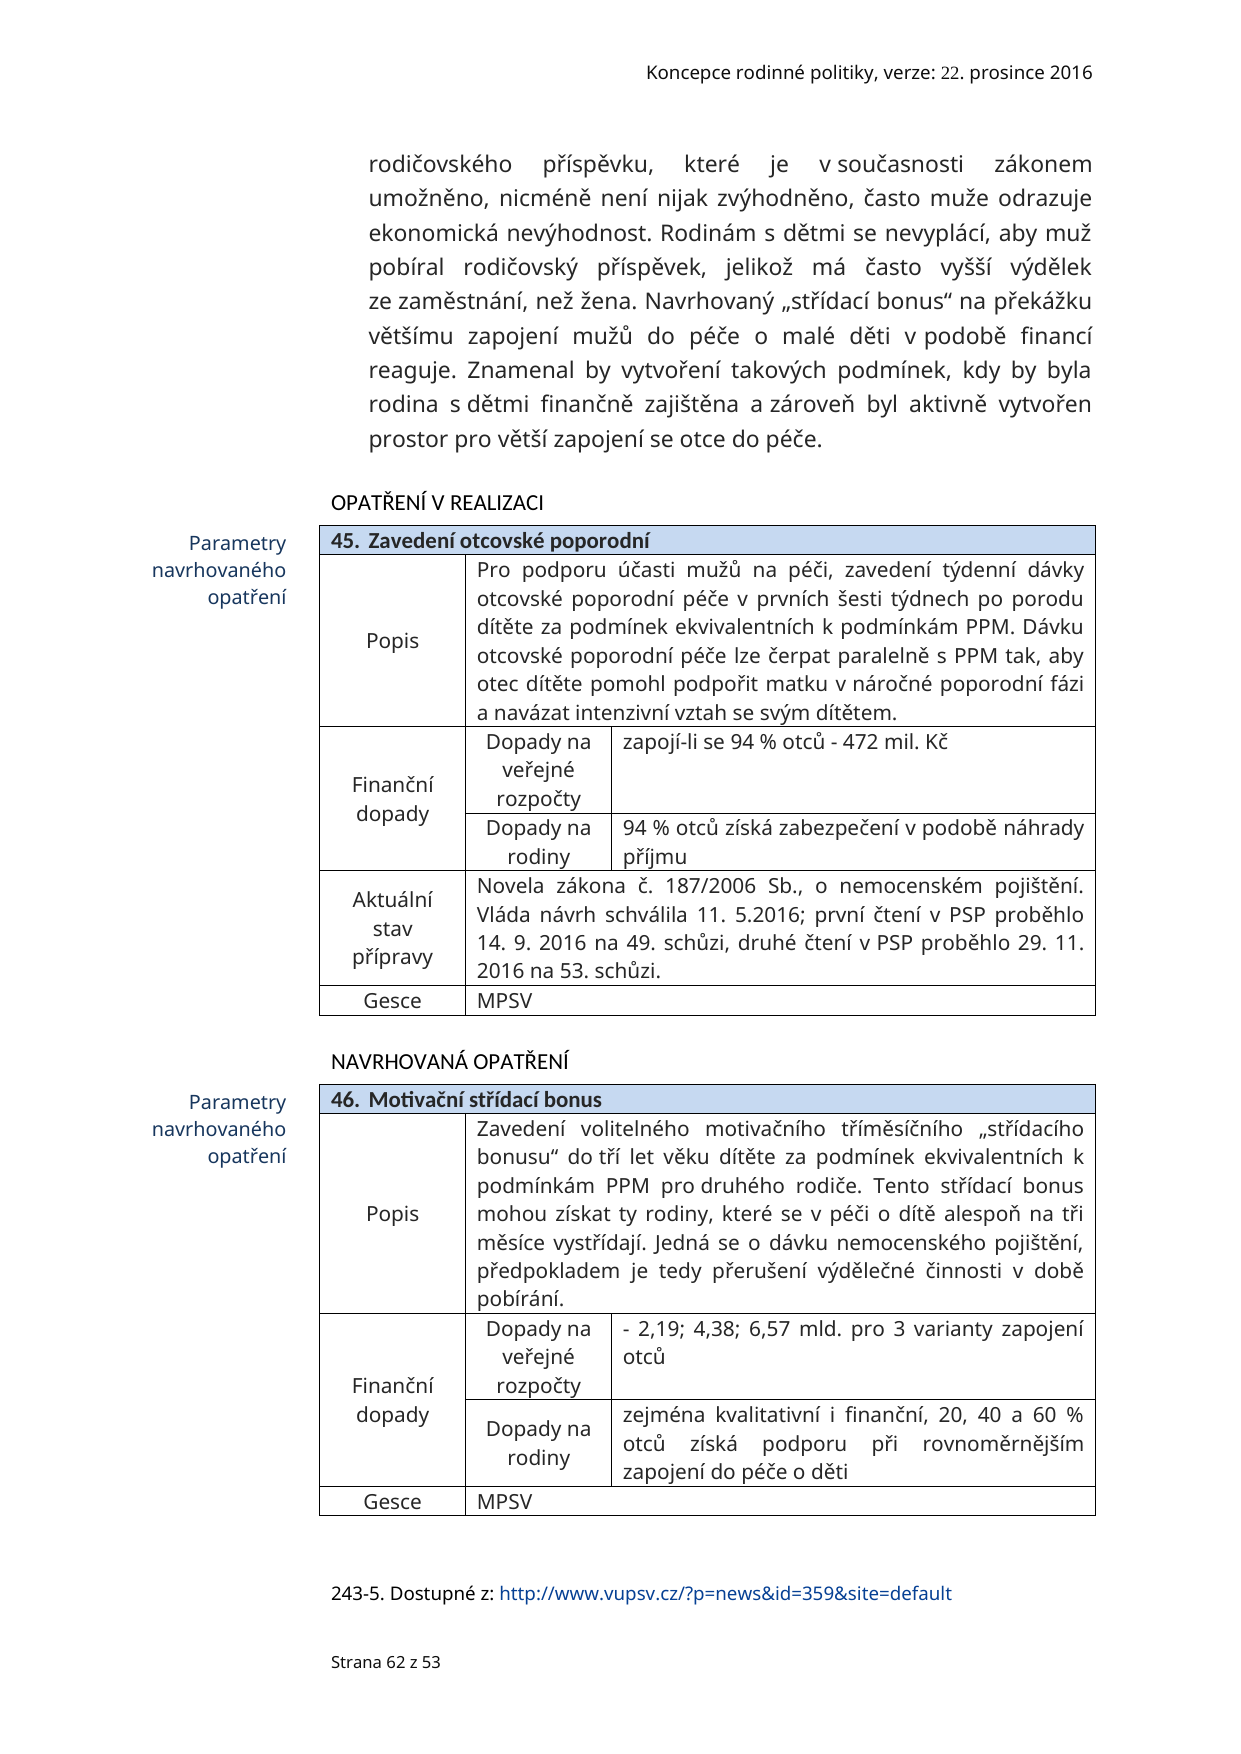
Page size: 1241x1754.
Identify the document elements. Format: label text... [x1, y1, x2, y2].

table_cell Popis [320, 555, 465, 726]
table_cell Dopady na rodiny [466, 1400, 611, 1486]
table_cell - 2,19; 4,38; 6,57 mld. pro 3 varianty zapojení otců [612, 1314, 1095, 1399]
table_cell zejména kvalitativní i finanční, 20, 40 a 60 % otců získá podporu při rovnoměrnějším zapojení do péče o děti [612, 1400, 1095, 1486]
table_cell MPSV [466, 1487, 1095, 1515]
table_cell Zavedení volitelného motivačního tříměsíčního „střídacího bonusu“ do tří let věku dítěte za podmínek ekvivalentních k podmínkám PPM pro druhého rodiče. Tento střídací bonus mohou získat ty rodiny, které se v péči o dítě alespoň na tři měsíce vystřídají. Jedná se o dávku nemocenského pojištění, předpokladem je tedy přerušení výdělečné činnosti v době pobírání. [466, 1114, 1095, 1313]
text Parametry navrhovaného opatření [81, 1088, 286, 1169]
table_cell Dopady na veřejné rozpočty [466, 1314, 611, 1399]
table_cell Dopady na veřejné rozpočty [466, 727, 611, 812]
table_cell Novela zákona č. 187/2006 Sb., o nemocenském pojištění. Vláda návrh schválila 11. 5.2016; první čtení v PSP proběhlo 14. 9. 2016 na 49. schůzi, druhé čtení v PSP proběhlo 29. 11. 2016 na 53. schůzi. [466, 871, 1095, 985]
table_cell Gesce [320, 986, 465, 1014]
table_cell MPSV [466, 986, 1095, 1014]
text Opatření v realizaci [331, 488, 1092, 516]
text navrhovaná Opatření [331, 1047, 1092, 1075]
table_cell zapojí-li se 94 % otců - 472 mil. Kč [612, 727, 1095, 812]
table_cell Dopady na rodiny [466, 814, 611, 870]
text Parametry navrhovaného opatření [81, 529, 286, 611]
table_cell Aktuální stav přípravy [320, 871, 465, 985]
table_header Motivační střídací bonus [320, 1085, 1095, 1113]
table_cell Finanční dopady [320, 1314, 465, 1486]
table_cell 94 % otců získá zabezpečení v podobě náhrady příjmu [612, 814, 1095, 870]
table_header Zavedení otcovské poporodní [320, 526, 1095, 554]
table_cell Gesce [320, 1487, 465, 1515]
table_cell Popis [320, 1114, 465, 1313]
list Z provedených výzkumů a studií vyplývá zvyšující se zájem otců zapojovat se do péče o dítě. V šetření rodičů s malými dětmi z roku 2015 projevilo rozhodně zájem o otcovskou 41 % z nich a 40 % by zájem mělo za určitých podmínek. 0d střídání v pobírání rodičovského příspěvku, které je v současnosti zákonem umožněno, nicméně není nijak zvýhodněno, často muže odrazuje ekonomická nevýhodnost. Rodinám s dětmi se nevyplácí, aby muž pobíral rodičovský příspěvek, jelikož má často vyšší výdělek ze zaměstnání, než žena. Navrhovaný „střídací bonus“ na překážku většímu zapojení mužů do péče o malé děti v podobě financí reaguje. Znamenal by vytvoření takových podmínek, kdy by byla rodina s dětmi finančně zajištěna a zároveň byl aktivně vytvořen prostor pro větší zapojení se otce do péče. [368, 148, 1092, 454]
table_cell Pro podporu účasti mužů na péči, zavedení týdenní dávky otcovské poporodní péče v prvních šesti týdnech po porodu dítěte za podmínek ekvivalentních k podmínkám PPM. Dávku otcovské poporodní péče lze čerpat paralelně s PPM tak, aby otec dítěte pomohl podpořit matku v náročné poporodní fázi a navázat intenzivní vztah se svým dítětem. [466, 555, 1095, 726]
table_cell Finanční dopady [320, 727, 465, 870]
